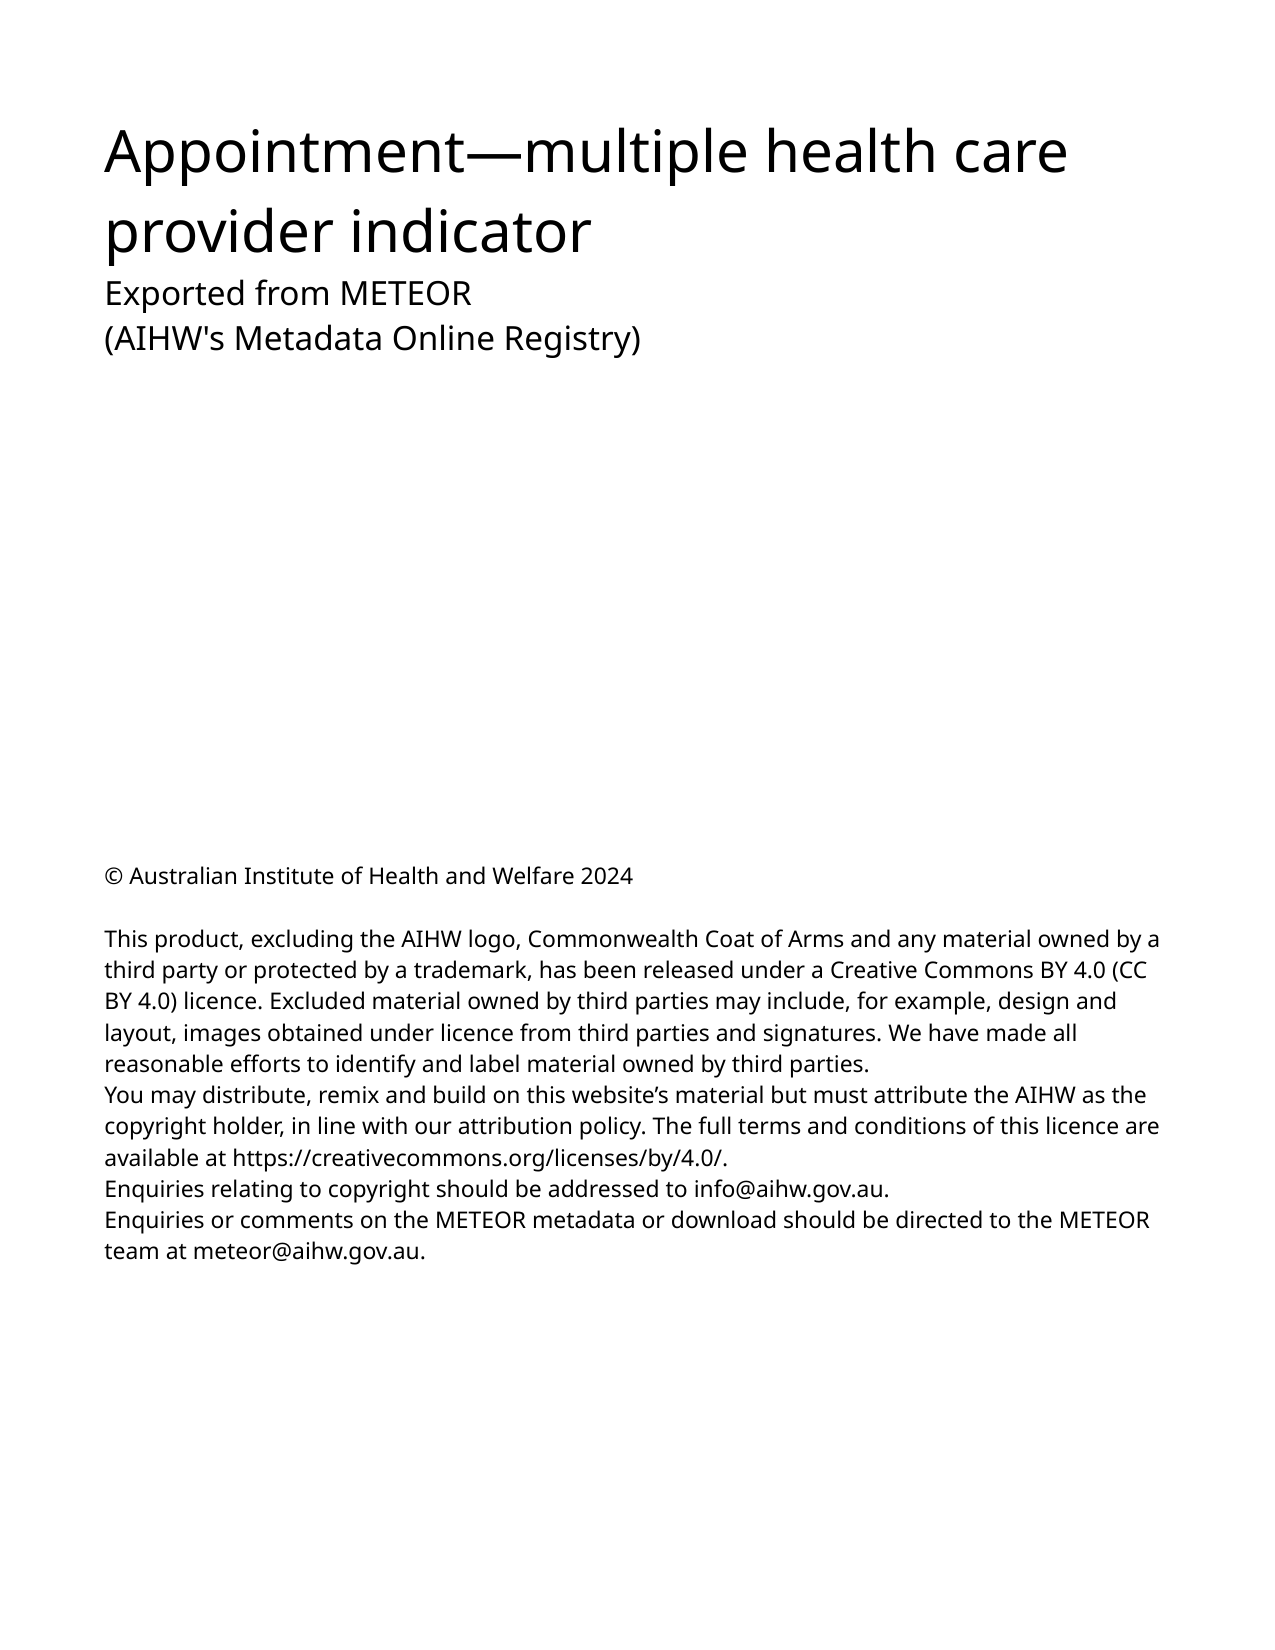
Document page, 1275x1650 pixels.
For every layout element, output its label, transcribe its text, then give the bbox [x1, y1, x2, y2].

text Enquiries relating to copyright should be addressed to info@aihw.gov.au. [104, 1173, 1171, 1204]
title Appointment—multiple health care provider indicator [104, 110, 1171, 269]
text This product, excluding the AIHW logo, Commonwealth Coat of Arms and any material owned by a third party or protected by a trademark, has been released under a Creative Commons BY 4.0 (CC BY 4.0) licence. Excluded material owned by third parties may include, for example, design and layout, images obtained under licence from third parties and signatures. We have made all reasonable efforts to identify and label material owned by third parties. [104, 923, 1171, 1079]
text © Australian Institute of Health and Welfare 2024 [104, 860, 1171, 891]
subtitle Exported from METEOR [104, 269, 1171, 315]
text You may distribute, remix and build on this website’s material but must attribute the AIHW as the copyright holder, in line with our attribution policy. The full terms and conditions of this licence are available at https://creativecommons.org/licenses/by/4.0/. [104, 1079, 1171, 1173]
subtitle (AIHW's Metadata Online Registry) [104, 315, 1171, 360]
text Enquiries or comments on the METEOR metadata or download should be directed to the METEOR team at meteor@aihw.gov.au. [104, 1204, 1171, 1266]
